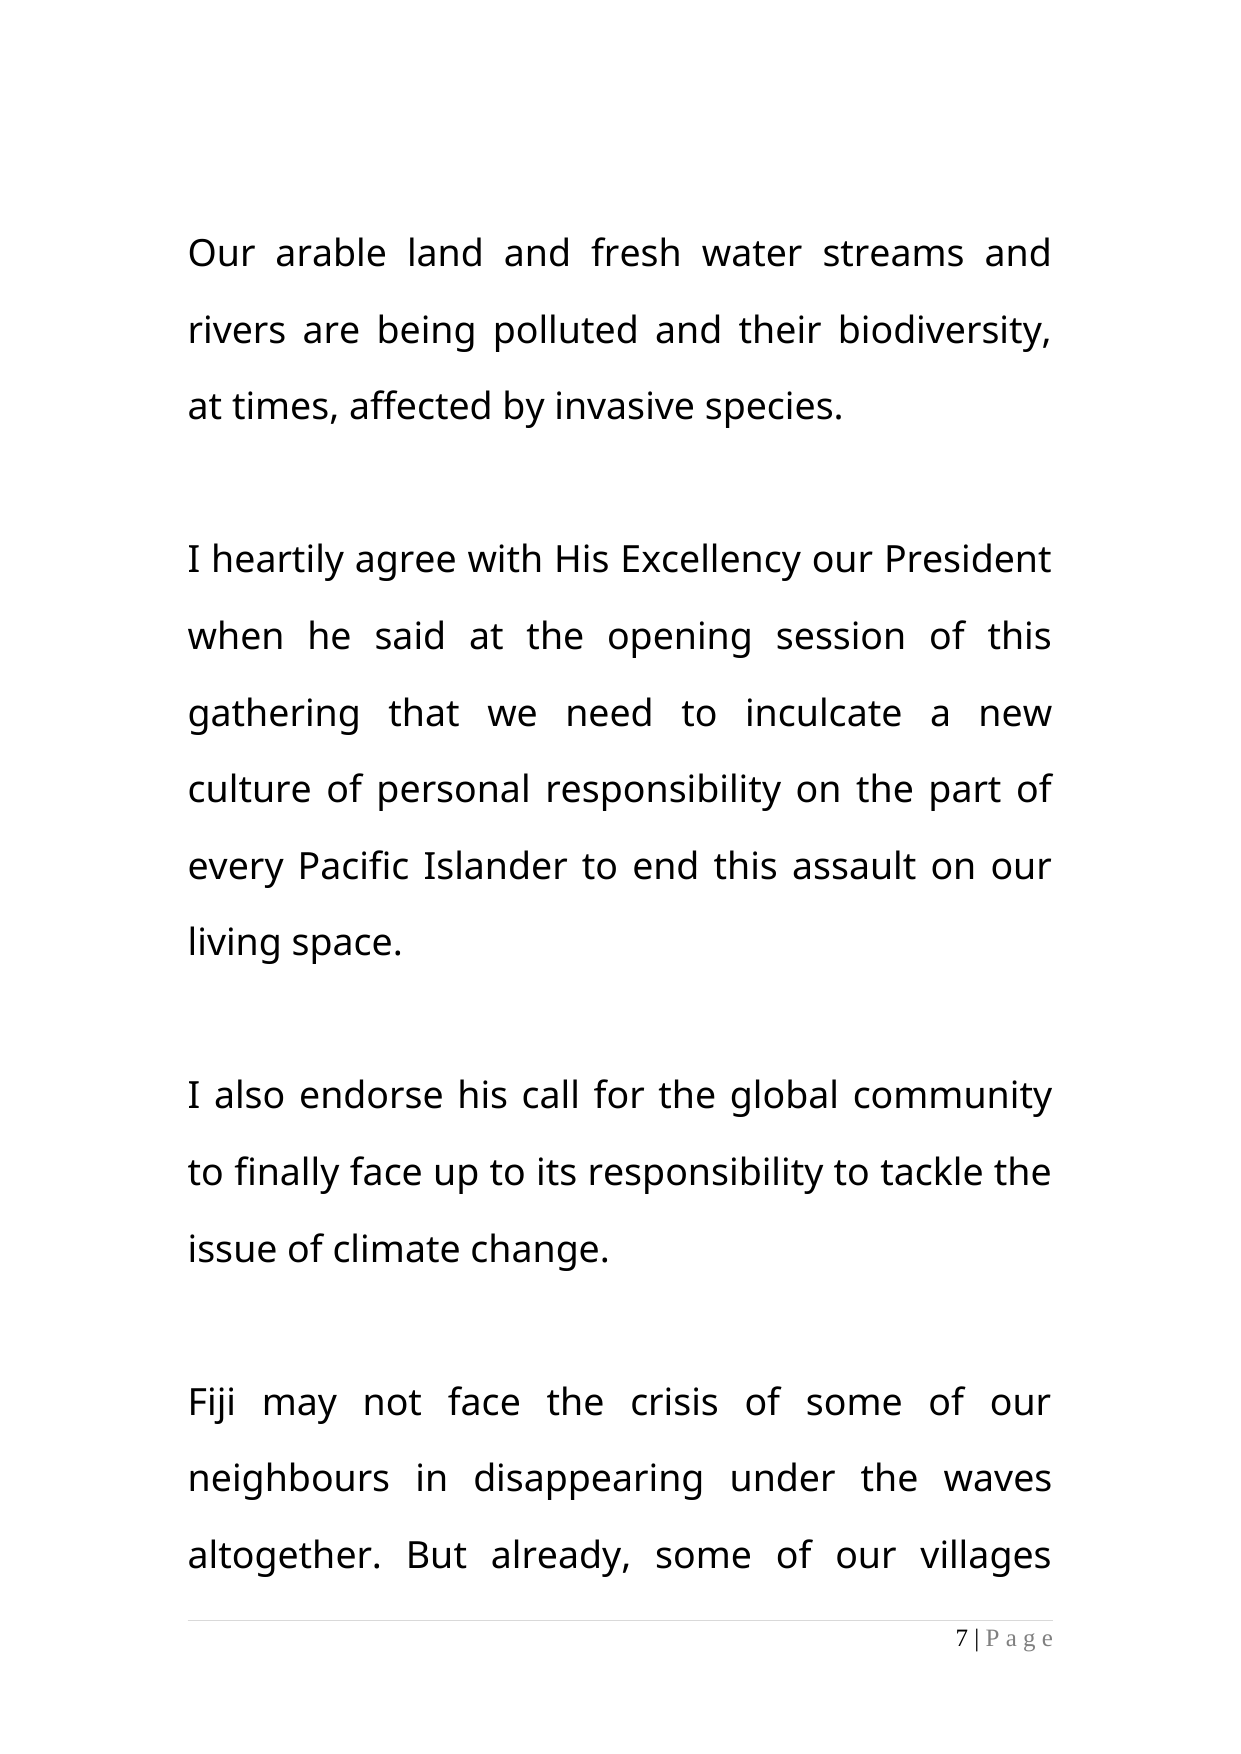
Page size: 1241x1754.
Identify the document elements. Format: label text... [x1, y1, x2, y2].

text I also endorse his call for the global community to finally face up to its responsibility to tackle the issue of climate change. [187, 1069, 1053, 1273]
text I heartily agree with His Excellency our President when he said at the opening session of this gathering that we need to inculcate a new culture of personal responsibility on the part of every Pacific Islander to end this assault on our living space. [187, 533, 1053, 967]
text Our arable land and fresh water streams and rivers are being polluted and their biodiversity, at times, affected by invasive species. [187, 227, 1053, 431]
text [187, 1375, 1053, 1579]
